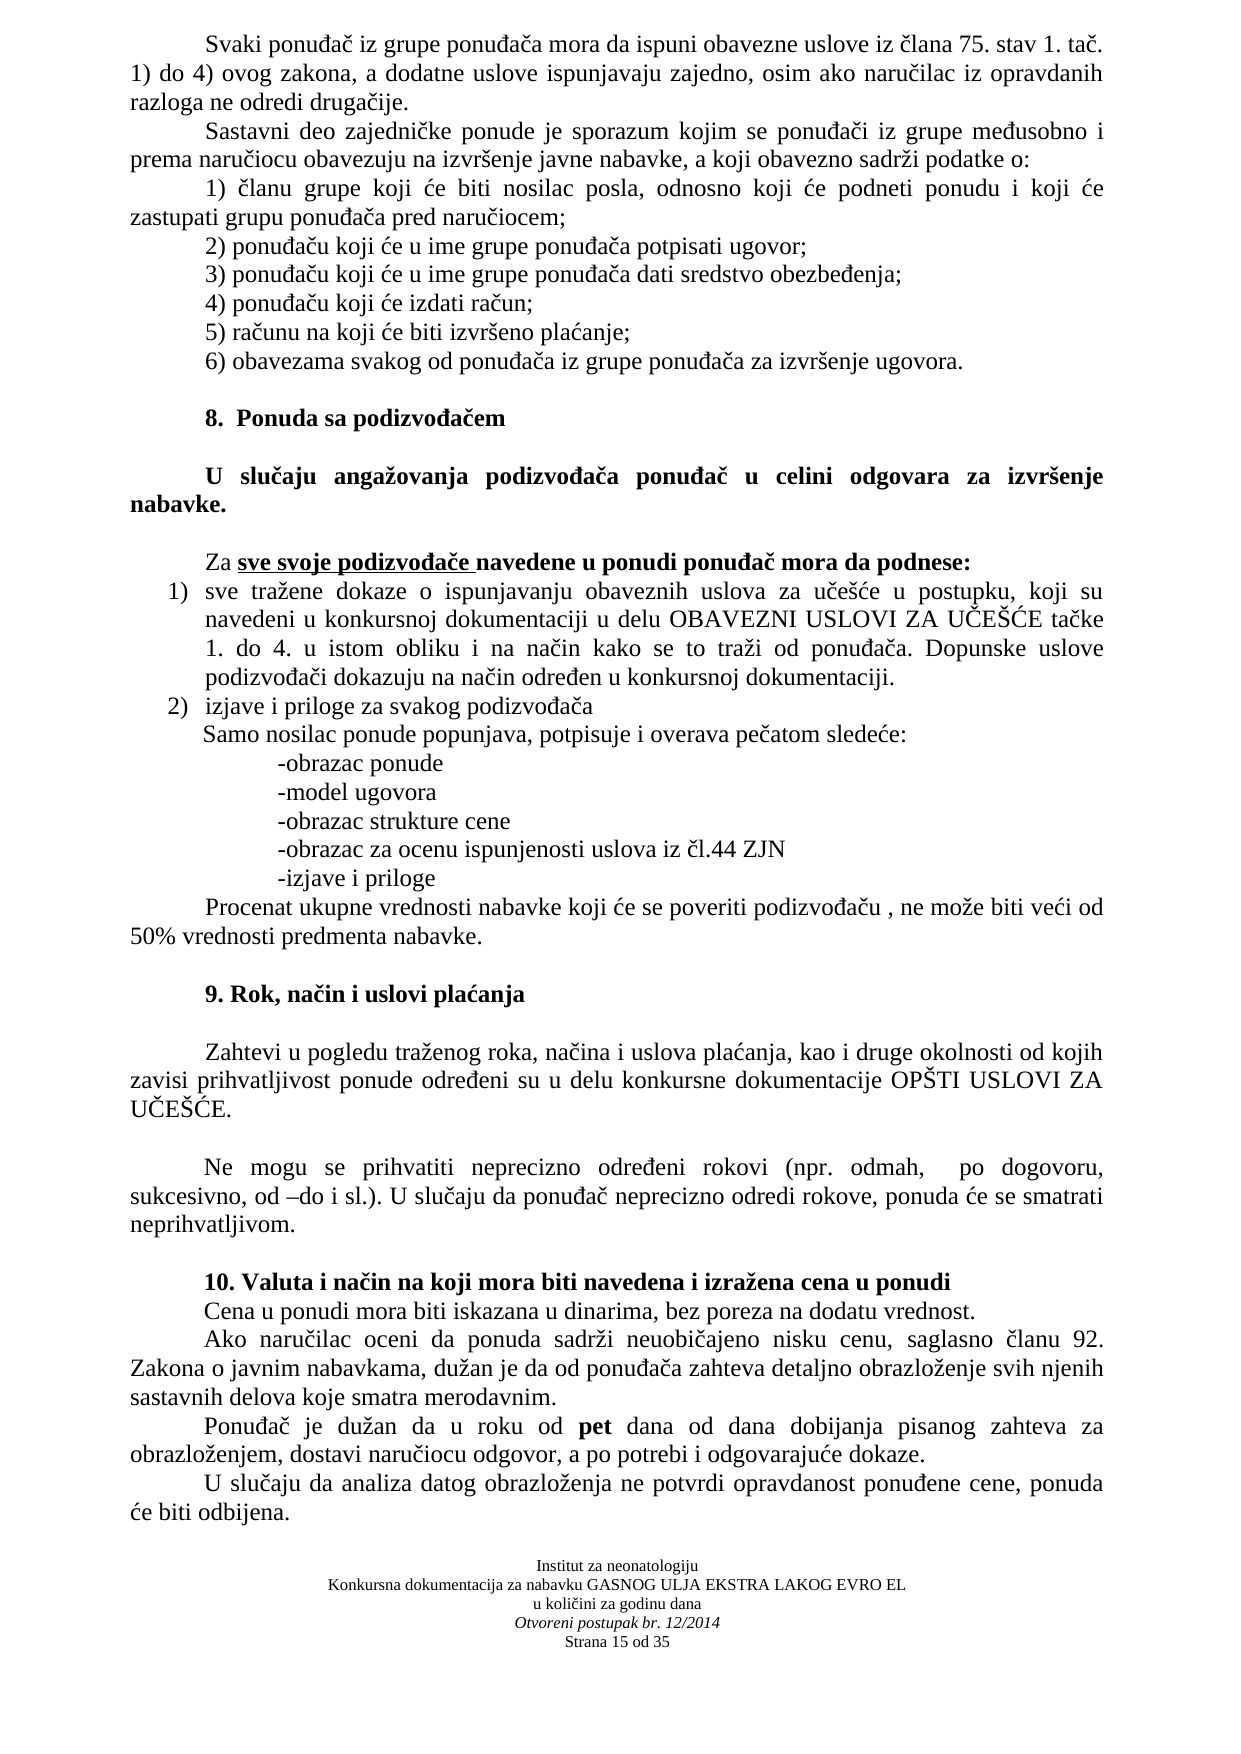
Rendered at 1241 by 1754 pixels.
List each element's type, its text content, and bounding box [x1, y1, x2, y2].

list sve tražene dokaze o ispunjavanju obaveznih uslova za učešće u postupku, koji su navedeni u konkursnoj dokumentaciji u delu OBAVEZNI USLOVI ZA UČEŠĆE tačke 1. do 4. u istom obliku i na način kako se to traži od ponuđača. Dopunske uslove podizvođači dokazuju na način određen u konkursnoj dokumentaciji. [167, 576, 1104, 691]
text Za sve svoje podizvođače navedene u ponudi ponuđač mora da podnese: [130, 547, 1104, 576]
text U slučaju angažovanja podizvođača ponuđač u celini odgovara za izvršenje nabavke. [130, 461, 1104, 518]
text 9. Rok, način i uslovi plaćanja [130, 979, 1104, 1007]
text Procenat ukupne vrednosti nabavke koji će se poveriti podizvođaču , ne može biti veći od 50% vrednosti predmenta nabavke. [130, 892, 1104, 949]
text -obrazac strukture cene [202, 806, 1104, 834]
text Ako naručilac oceni da ponuda sadrži neuobičajeno nisku cenu, saglasno članu 92. Zakona o javnim nabavkama, dužan je da od ponuđača zahteva detaljno obrazloženje svih njenih sastavnih delova koje smatra merodavnim. [130, 1324, 1104, 1411]
text Sastavni deo zajedničke ponude je sporazum kojim se ponuđači iz grupe međusobno i prema naručiocu obavezuju na izvršenje javne nabavke, a koji obavezno sadrži podatke o: [130, 116, 1104, 173]
text Samo nosilac ponude popunjava, potpisuje i overava pečatom sledeće: [130, 719, 1104, 748]
text 1) članu grupe koji će biti nosilac posla, odnosno koji će podneti ponudu i koji će zastupati grupu ponuđača pred naručiocem; [130, 173, 1104, 231]
text Cena u ponudi mora biti iskazana u dinarima, bez poreza na dodatu vrednost. [130, 1296, 1104, 1324]
text -izjave i priloge [202, 863, 1104, 892]
text Ponuđač je dužan da u roku od pet dana od dana dobijanja pisanog zahteva za obrazloženjem, dostavi naručiocu odgovor, a po potrebi i odgovarajuće dokaze. [130, 1411, 1104, 1468]
text Zahtevi u pogledu traženog roka, načina i uslova plaćanja, kao i druge okolnosti od kojih zavisi prihvatljivost ponude određeni su u delu konkursne dokumentacije OPŠTI USLOVI ZA UČEŠĆE. [130, 1037, 1104, 1123]
text 6) obavezama svakog od ponuđača iz grupe ponuđača za izvršenje ugovora. [130, 346, 1104, 374]
text 10. Valuta i način na koji mora biti navedena i izražena cena u ponudi [130, 1267, 1104, 1296]
text 5) računu na koji će biti izvršeno plaćanje; [130, 317, 1104, 346]
subtitle U slučaju da analiza datog obrazloženja ne potvrdi opravdanost ponuđene cene, ponuda će biti odbijena. [130, 1468, 1104, 1526]
list izjave i priloge za svakog podizvođača [167, 691, 1104, 719]
text Svaki ponuđač iz grupe ponuđača mora da ispuni obavezne uslove iz člana 75. stav 1. tač. 1) do 4) ovog zakona, a dodatne uslove ispunjavaju zajedno, osim ako naručilac iz opravdanih razloga ne odredi drugačije. [130, 29, 1104, 116]
text 4) ponuđaču koji će izdati račun; [130, 288, 1104, 317]
text 2) ponuđaču koji će u ime grupe ponuđača potpisati ugovor; [130, 231, 1104, 259]
text 3) ponuđaču koji će u ime grupe ponuđača dati sredstvo obezbeđenja; [130, 259, 1104, 288]
text 8. Ponuda sa podizvođačem [130, 403, 1104, 432]
text -model ugovora [202, 777, 1104, 806]
text -obrazac ponude [202, 748, 1104, 777]
text Ne mogu se prihvatiti neprecizno određeni rokovi (npr. odmah, po dogovoru, sukcesivno, od –do i sl.). U slučaju da ponuđač neprecizno odredi rokove, ponuda će se smatrati neprihvatljivom. [130, 1152, 1104, 1238]
text -obrazac za ocenu ispunjenosti uslova iz čl.44 ZJN [202, 834, 1104, 863]
